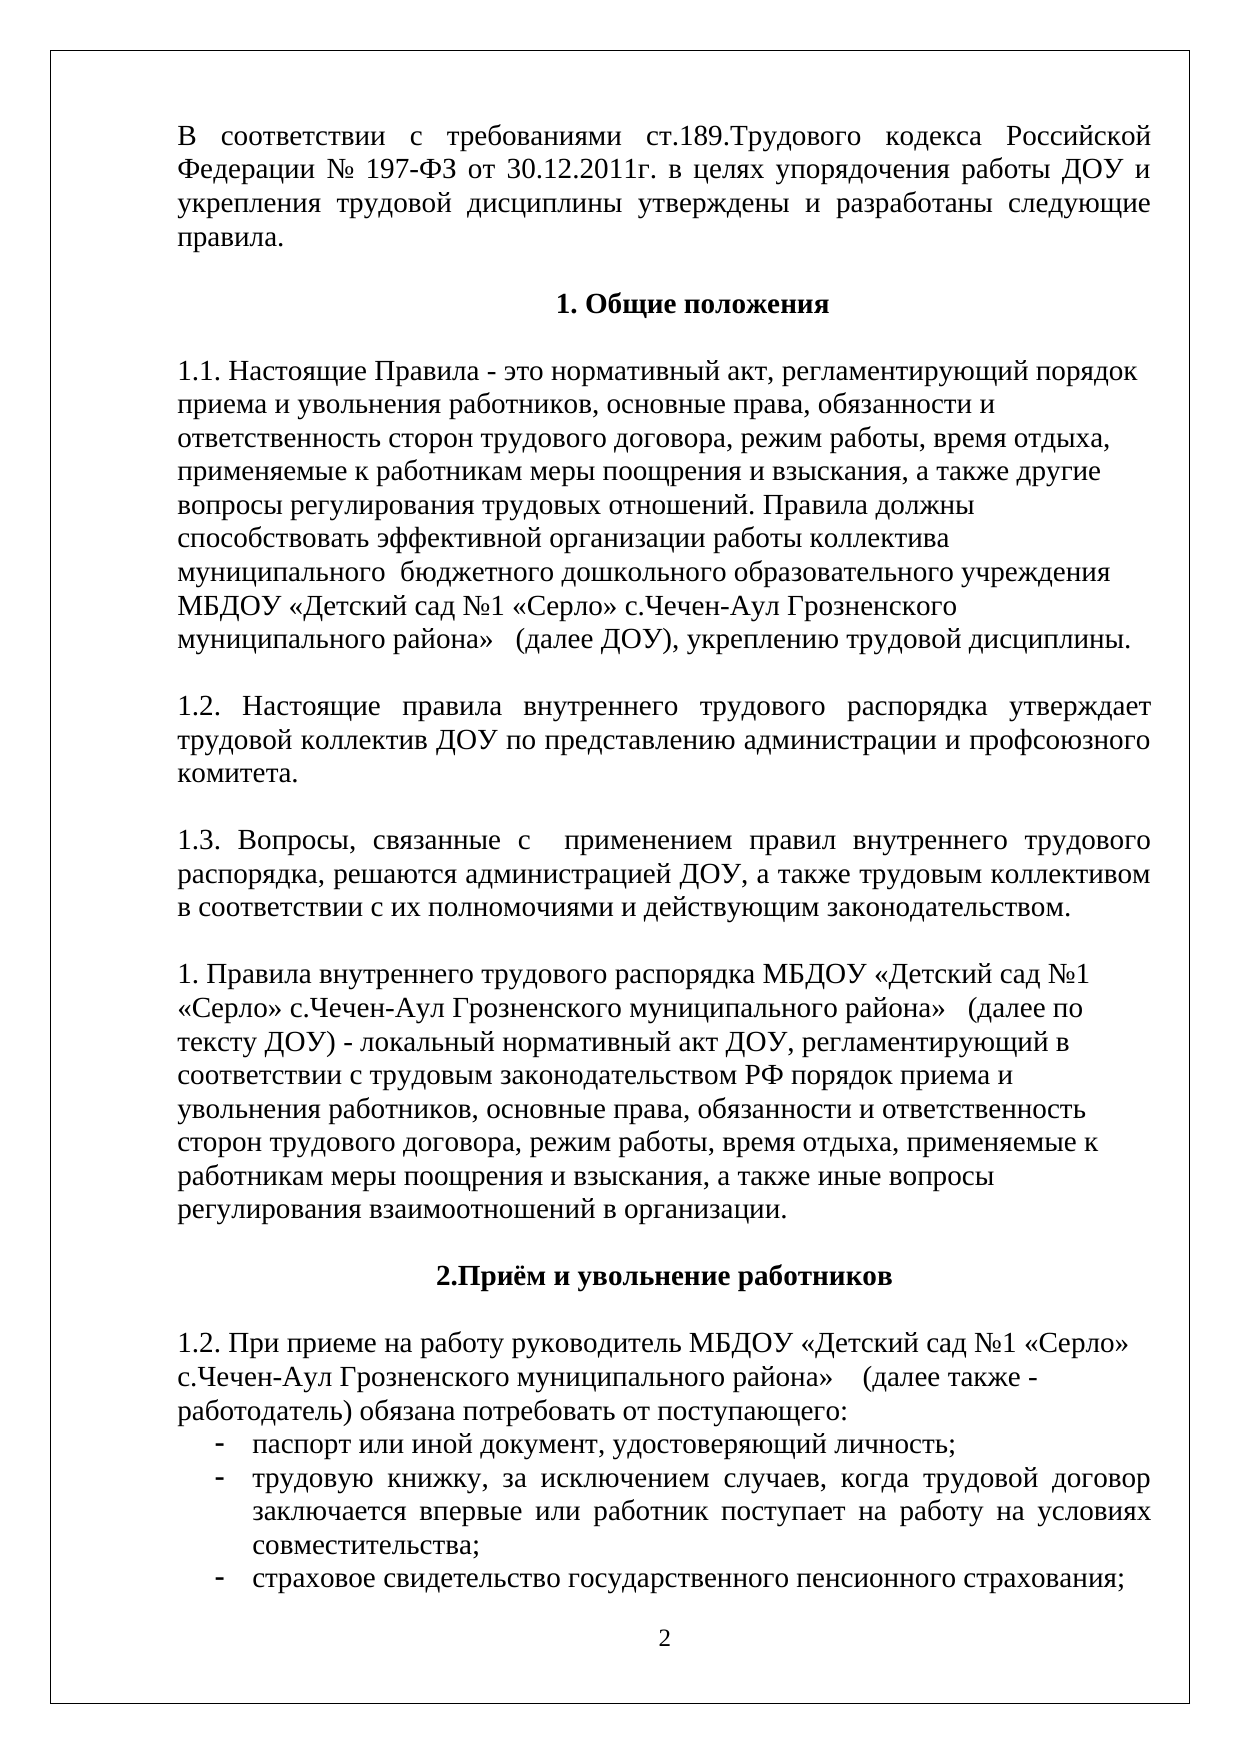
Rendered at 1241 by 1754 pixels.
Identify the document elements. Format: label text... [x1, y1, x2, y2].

text В соответствии с требованиями ст.189.Трудового кодекса Российской Федерации № 197-ФЗ от 30.12.2011г. в целях упорядочения работы ДОУ и укрепления трудовой дисциплины утверждены и разработаны следующие правила. [177, 118, 1152, 252]
text 1.1. Настоящие Правила - это нормативный акт, регламентирующий порядок приема и увольнения работников, основные права, обязанности и ответственность сторон трудового договора, режим работы, время отдыха, применяемые к работникам меры поощрения и взыскания, а также другие вопросы регулирования трудовых отношений. Правила должны способствовать эффективной организации работы коллектива муниципального бюджетного дошкольного образовательного учреждения МБДОУ «Детский сад №1 «Серло» с.Чечен-Аул Грозненского муниципального района» (далее ДОУ), укреплению трудовой дисциплины. [177, 353, 1152, 655]
list страховое свидетельство государственного пенсионного страхования; [214, 1561, 1152, 1594]
list паспорт или иной документ, удостоверяющий личность; [214, 1426, 1152, 1460]
text 1. Общие положения [177, 286, 1152, 319]
text 1. Правила внутреннего трудового распорядка МБДОУ «Детский сад №1 «Серло» с.Чечен-Аул Грозненского муниципального района» (далее по тексту ДОУ) - локальный нормативный акт ДОУ, регламентирующий в соответствии с трудовым законодательством РФ порядок приема и увольнения работников, основные права, обязанности и ответственность сторон трудового договора, режим работы, время отдыха, применяемые к работникам меры поощрения и взыскания, а также иные вопросы регулирования взаимоотношений в организации. [177, 957, 1152, 1225]
text 1.3. Вопросы, связанные с применением правил внутреннего трудового распорядка, решаются администрацией ДОУ, а также трудовым коллективом в соответствии с их полномочиями и действующим законодательством. [177, 822, 1152, 923]
list трудовую книжку, за исключением случаев, когда трудовой договор заключается впервые или работник поступает на работу на условиях совместительства; [214, 1460, 1152, 1561]
text 1.2. Настоящие правила внутреннего трудового распорядка утверждает трудовой коллектив ДОУ по представлению администрации и профсоюзного комитета. [177, 688, 1152, 789]
text 1.2. При приеме на работу руководитель МБДОУ «Детский сад №1 «Серло» с.Чечен-Аул Грозненского муниципального района» (далее также - работодатель) обязана потребовать от поступающего: [177, 1326, 1152, 1426]
text 2.Приём и увольнение работников [177, 1258, 1152, 1292]
